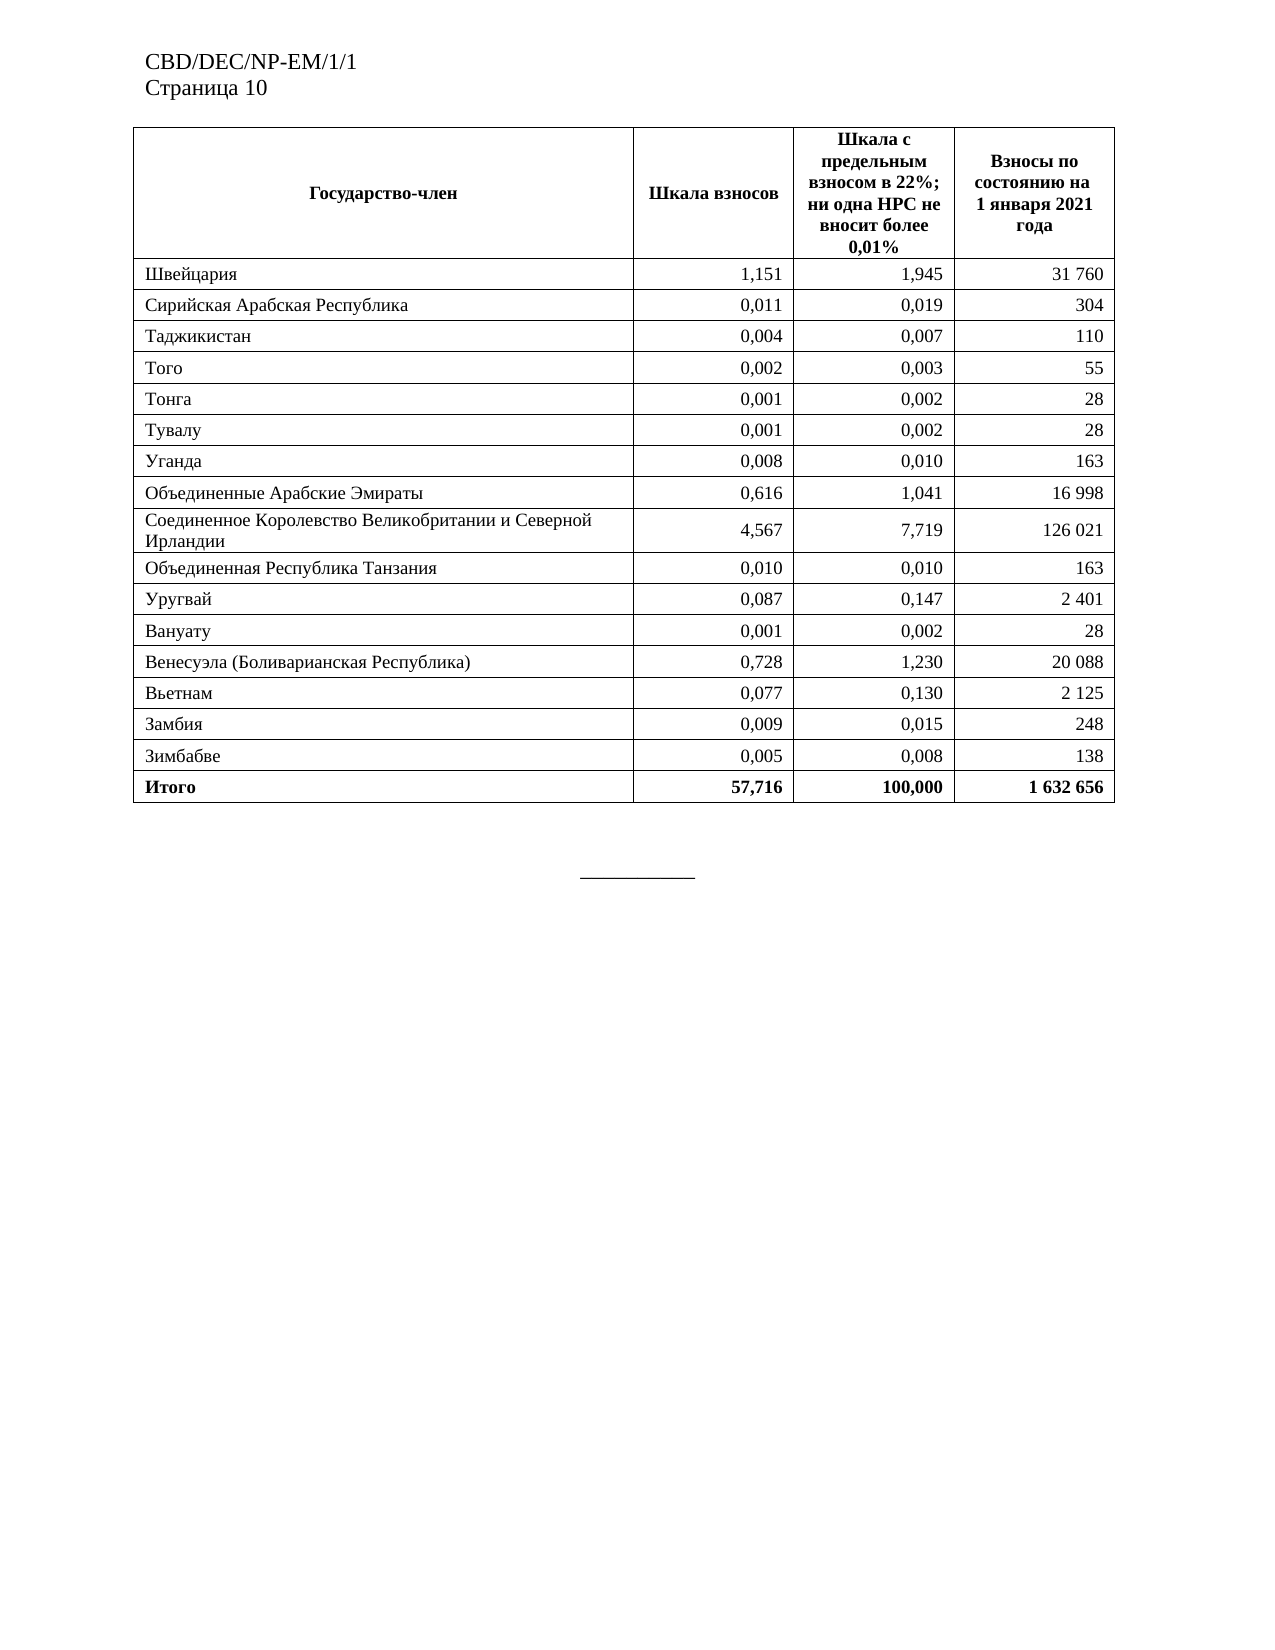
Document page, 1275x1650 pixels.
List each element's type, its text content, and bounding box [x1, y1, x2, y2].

table_cell 28 [955, 384, 1114, 414]
table_cell Сирийская Арабская Республика [134, 290, 633, 320]
table_cell Тувалу [134, 415, 633, 445]
table_cell 163 [955, 446, 1114, 476]
table_cell 16 998 [955, 477, 1114, 507]
table_cell Швейцария [134, 259, 633, 289]
table_cell 0,130 [794, 678, 954, 708]
table_header Шкала с предельным взносом в 22%; ни одна НРС не вносит более 0,01% [794, 128, 954, 257]
table_cell Объединенная Республика Танзания [134, 553, 633, 583]
table_cell 0,077 [634, 678, 793, 708]
table_cell 0,009 [634, 709, 793, 739]
table_cell 138 [955, 740, 1114, 770]
table_cell 1 632 656 [955, 771, 1114, 802]
table_cell Таджикистан [134, 321, 633, 351]
table_cell 248 [955, 709, 1114, 739]
table_cell 126 021 [955, 509, 1114, 552]
table_cell 0,010 [794, 446, 954, 476]
table_cell 0,011 [634, 290, 793, 320]
table_cell 304 [955, 290, 1114, 320]
table_cell 0,019 [794, 290, 954, 320]
table_cell 110 [955, 321, 1114, 351]
table_cell 0,010 [794, 553, 954, 583]
table_cell 4,567 [634, 509, 793, 552]
table_cell 0,002 [794, 615, 954, 645]
table_cell 0,087 [634, 584, 793, 614]
table_cell Уругвай [134, 584, 633, 614]
table_cell 55 [955, 352, 1114, 382]
table_cell 1,230 [794, 646, 954, 677]
table_cell 0,616 [634, 477, 793, 507]
table_cell Замбия [134, 709, 633, 739]
table_cell Итого [134, 771, 633, 802]
table_cell 0,007 [794, 321, 954, 351]
table_cell Зимбабве [134, 740, 633, 770]
table_cell 163 [955, 553, 1114, 583]
table_cell 0,005 [634, 740, 793, 770]
table_cell 0,003 [794, 352, 954, 382]
table_cell 0,015 [794, 709, 954, 739]
table_cell 0,008 [794, 740, 954, 770]
table_cell 0,010 [634, 553, 793, 583]
table_cell 20 088 [955, 646, 1114, 677]
table_cell 0,001 [634, 384, 793, 414]
table_header Шкала взносов [634, 128, 793, 257]
table_cell 0,147 [794, 584, 954, 614]
table_cell 2 125 [955, 678, 1114, 708]
table_cell 0,001 [634, 415, 793, 445]
table_cell Объединенные Арабские Эмираты [134, 477, 633, 507]
table_cell Венесуэла (Боливарианская Республика) [134, 646, 633, 677]
table_cell Вьетнам [134, 678, 633, 708]
table_cell 0,002 [794, 384, 954, 414]
table_cell 1,151 [634, 259, 793, 289]
table_cell 0,002 [634, 352, 793, 382]
table_cell 1,945 [794, 259, 954, 289]
table_cell 0,004 [634, 321, 793, 351]
table_cell 2 401 [955, 584, 1114, 614]
table_cell 57,716 [634, 771, 793, 802]
table_cell 100,000 [794, 771, 954, 802]
table_cell 7,719 [794, 509, 954, 552]
table_header Взносы по состоянию на 1 января 2021 года [955, 128, 1114, 257]
table_cell 28 [955, 415, 1114, 445]
table_cell 1,041 [794, 477, 954, 507]
table_cell 0,728 [634, 646, 793, 677]
table_cell 0,001 [634, 615, 793, 645]
table_cell Тонга [134, 384, 633, 414]
table_cell Того [134, 352, 633, 382]
table_header Государство-член [134, 128, 633, 257]
table_cell 31 760 [955, 259, 1114, 289]
table_cell 28 [955, 615, 1114, 645]
table_cell 0,008 [634, 446, 793, 476]
table_cell Вануату [134, 615, 633, 645]
subtitle __________ [145, 855, 1130, 882]
table_cell 0,002 [794, 415, 954, 445]
table_cell Соединенное Королевство Великобритании и Северной Ирландии [134, 509, 633, 552]
table_cell Уганда [134, 446, 633, 476]
